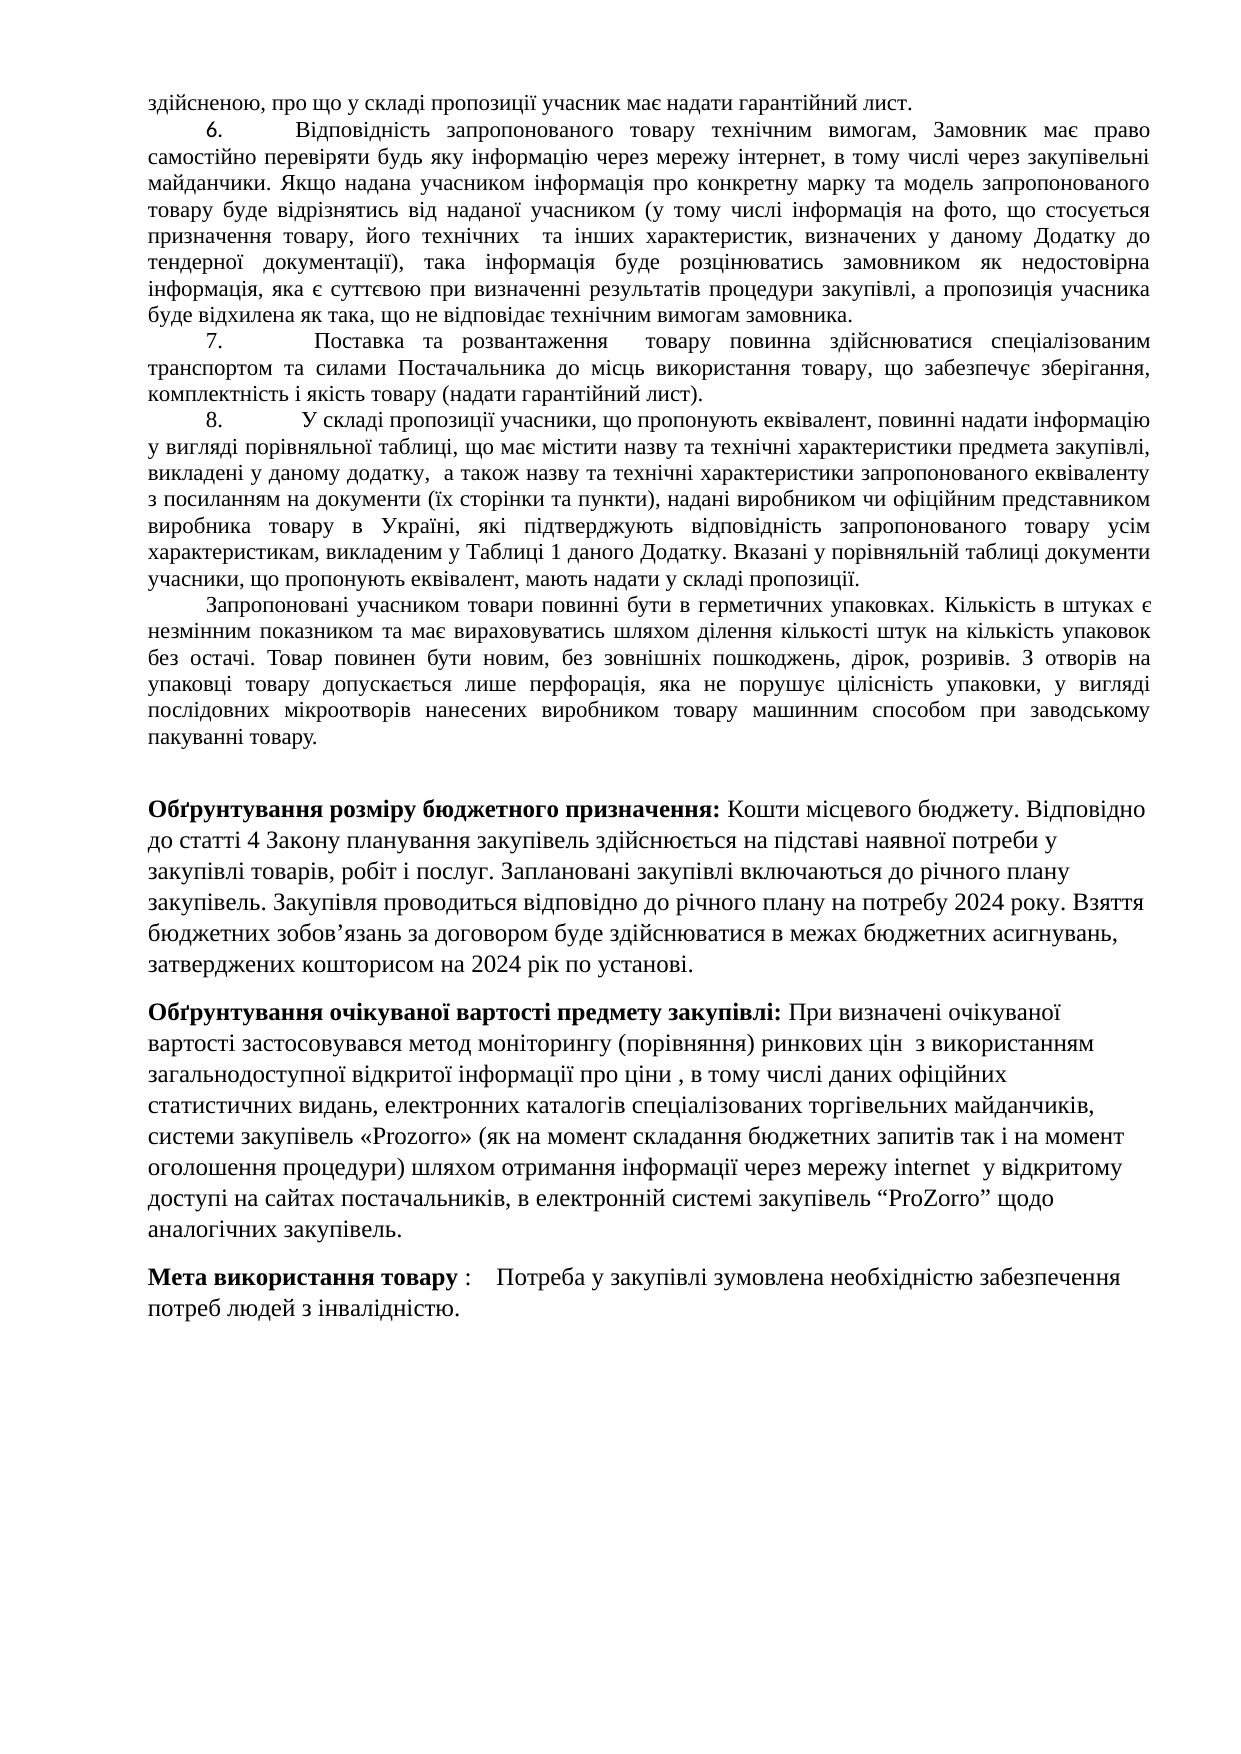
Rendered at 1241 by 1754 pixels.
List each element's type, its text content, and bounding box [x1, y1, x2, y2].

list У складі пропозиції учасники, що пропонують еквівалент, повинні надати інформацію у вигляді порівняльної таблиці, що має містити назву та технічні характеристики предмета закупівлі, викладені у даному додатку, а також назву та технічні характеристики запропонованого еквіваленту з посиланням на документи (їх сторінки та пункти), надані виробником чи офіційним представником виробника товару в Україні, які підтверджують відповідність запропонованого товару усім характеристикам, викладеним у Таблиці 1 даного Додатку. Вказані у порівняльній таблиці документи учасники, що пропонують еквівалент, мають надати у складі пропозиції. [148, 406, 1152, 591]
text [148, 88, 1152, 115]
list Відповідність запропонованого товару технічним вимогам, Замовник має право самостійно перевіряти будь яку інформацію через мережу інтернет, в тому числі через закупівельні майданчики. Якщо надана учасником інформація про конкретну марку та модель запропонованого товару буде відрізнятись від наданої учасником (у тому числі інформація на фото, що стосується призначення товару, його технічних та інших характеристик, визначених у даному Додатку до тендерної документації), така інформація буде розцінюватись замовником як недостовірна інформація, яка є суттєвою при визначенні результатів процедури закупівлі, а пропозиція учасника буде відхилена як така, що не відповідає технічним вимогам замовника. [148, 115, 1152, 327]
text Обґрунтування очікуваної вартості предмету закупівлі: При визначені очікуваної вартості застосовувався метод моніторингу (порівняння) ринкових цін з використанням загальнодоступної відкритої інформації про ціни , в тому числі даних офіційних статистичних видань, електронних каталогів спеціалізованих торгівельних майданчиків, системи закупівель «Prozorro» (як на момент складання бюджетних запитів так і на момент оголошення процедури) шляхом отримання інформації через мережу internet у відкритому доступі на сайтах постачальників, в електронній системі закупівель “ProZorro” щодо аналогічних закупівель. [148, 997, 1152, 1243]
text Мета використання товару : Потреба у закупівлі зумовлена необхідністю забезпечення потреб людей з інвалідністю. [148, 1262, 1152, 1322]
text Запропоновані учасником товари повинні бути в герметичних упаковках. Кількість в штуках є незмінним показником та має вираховуватись шляхом ділення кількості штук на кількість упаковок без остачі. Товар повинен бути новим, без зовнішніх пошкоджень, дірок, розривів. З отворів на упаковці товару допускається лише перфорація, яка не порушує цілісність упаковки, у вигляді послідовних мікроотворів нанесених виробником товару машинним способом при заводському пакуванні товару. [148, 591, 1152, 749]
text Обґрунтування розміру бюджетного призначення: Кошти місцевого бюджету. Відповідно до статті 4 Закону планування закупівель здійснюється на підставі наявної потреби у закупівлі товарів, робіт і послуг. Заплановані закупівлі включаються до річного плану закупівель. Закупівля проводиться відповідно до річного плану на потребу 2024 року. Взяття бюджетних зобов’язань за договором буде здійснюватися в межах бюджетних асигнувань, затверджених кошторисом на 2024 рік по установі. [148, 794, 1152, 978]
list Поставка та розвантаження товару повинна здійснюватися спеціалізованим транспортом та силами Постачальника до місць використання товару, що забезпечує зберігання, комплектність і якість товару (надати гарантійний лист). [148, 327, 1152, 406]
